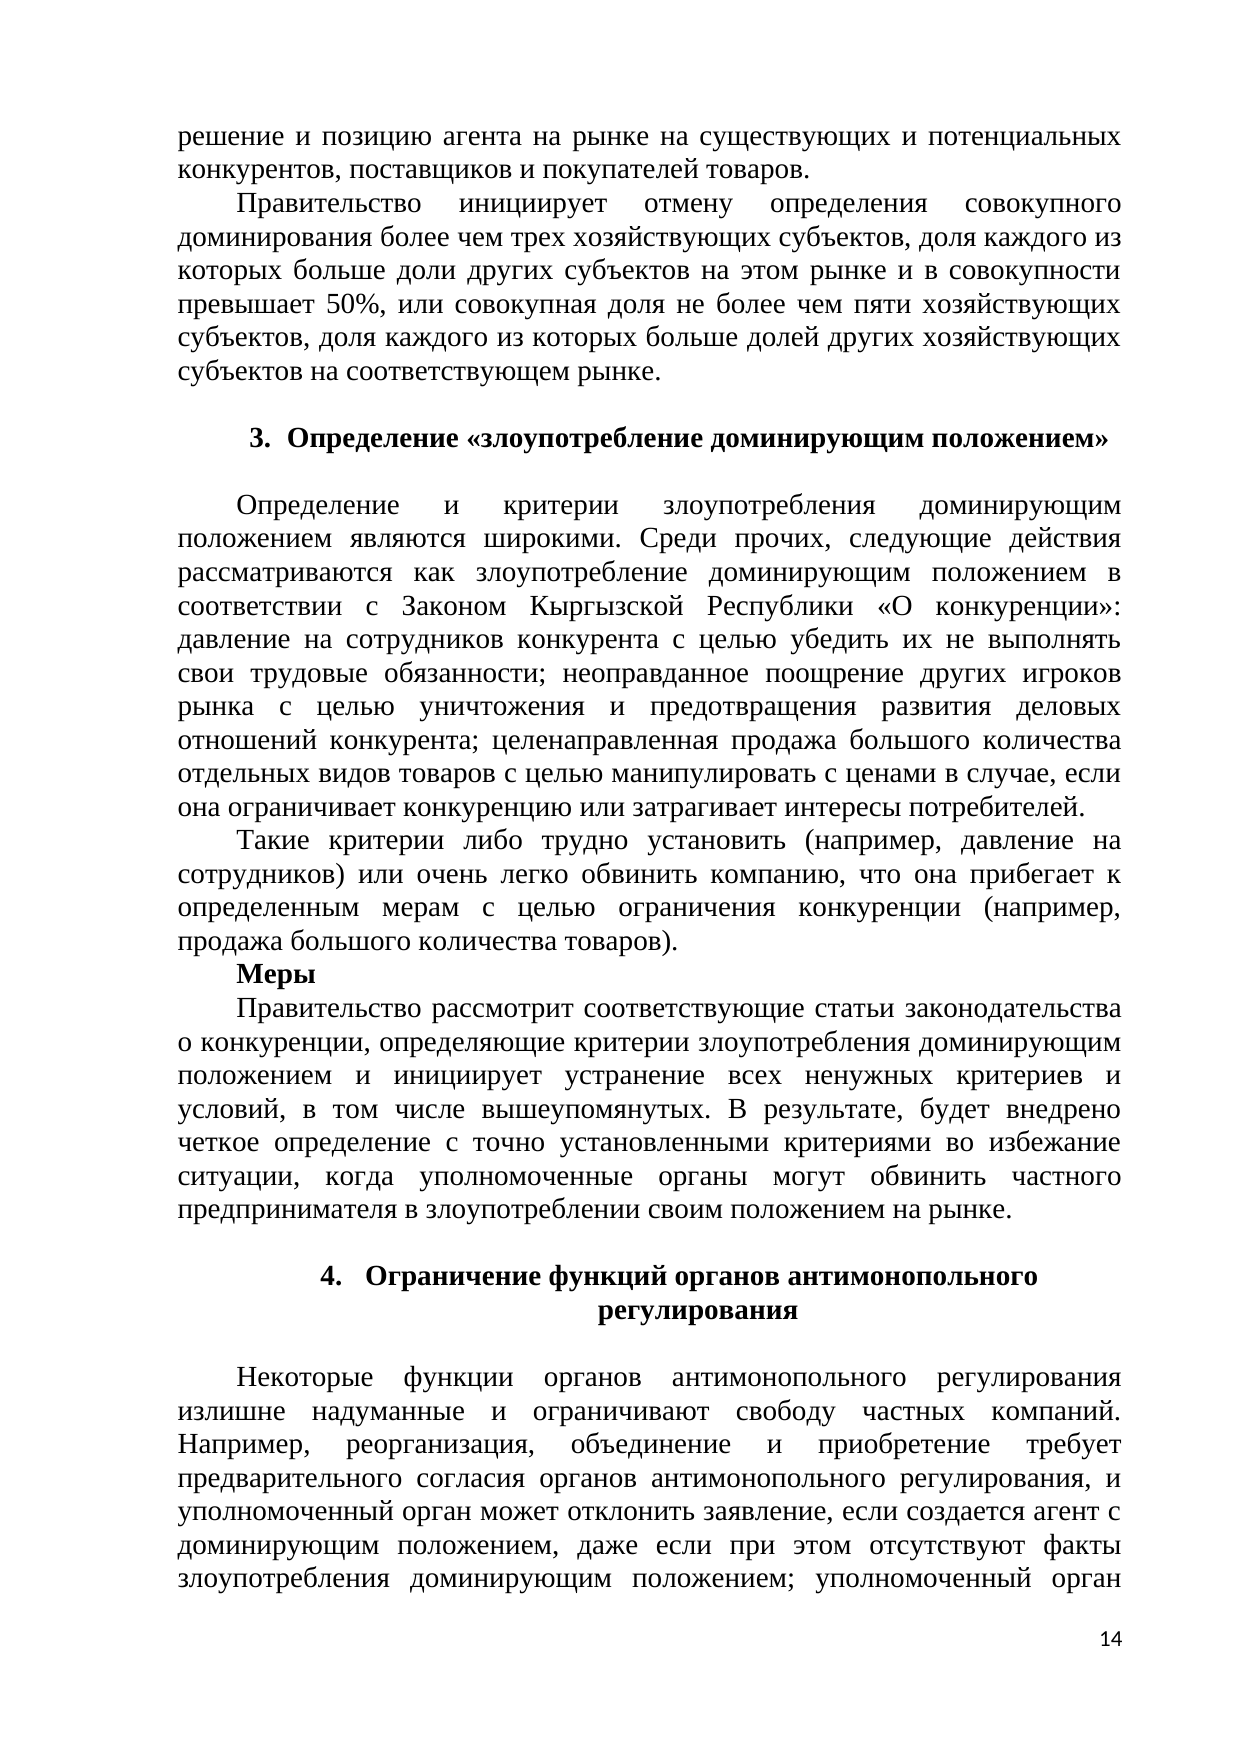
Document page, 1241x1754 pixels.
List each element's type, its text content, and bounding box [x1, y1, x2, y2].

text Меры [177, 957, 1122, 990]
text Правительство рассмотрит соответствующие статьи законодательства о конкуренции, определяющие критерии злоупотребления доминирующим положением и инициирует устранение всех ненужных критериев и условий, в том числе вышеупомянутых. В результате, будет внедрено четкое определение с точно установленными критериями во избежание ситуации, когда уполномоченные органы могут обвинить частного предпринимателя в злоупотреблении своим положением на рынке. [177, 990, 1122, 1225]
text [177, 1359, 1122, 1594]
text Определение и критерии злоупотребления доминирующим положением являются широкими. Среди прочих, следующие действия рассматриваются как злоупотребление доминирующим положением в соответствии с Законом Кыргызской Республики «О конкуренции»: давление на сотрудников конкурента с целью убедить их не выполнять свои трудовые обязанности; неоправданное поощрение других игроков рынка с целью уничтожения и предотвращения развития деловых отношений конкурента; целенаправленная продажа большого количества отдельных видов товаров с целью манипулировать с ценами в случае, если она ограничивает конкуренцию или затрагивает интересы потребителей. [177, 487, 1122, 822]
list Определение «злоупотребление доминирующим положением» [236, 420, 1122, 453]
text Такие критерии либо трудно установить (например, давление на сотрудников) или очень легко обвинить компанию, что она прибегает к определенным мерам с целью ограничения конкуренции (например, продажа большого количества товаров). [177, 822, 1122, 957]
list Ограничение функций органов антимонопольного регулирования [236, 1258, 1122, 1326]
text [177, 118, 1122, 185]
text Правительство инициирует отмену определения совокупного доминирования более чем трех хозяйствующих субъектов, доля каждого из которых больше доли других субъектов на этом рынке и в совокупности превышает 50%, или совокупная доля не более чем пяти хозяйствующих субъектов, доля каждого из которых больше долей других хозяйствующих субъектов на соответствующем рынке. [177, 185, 1122, 386]
